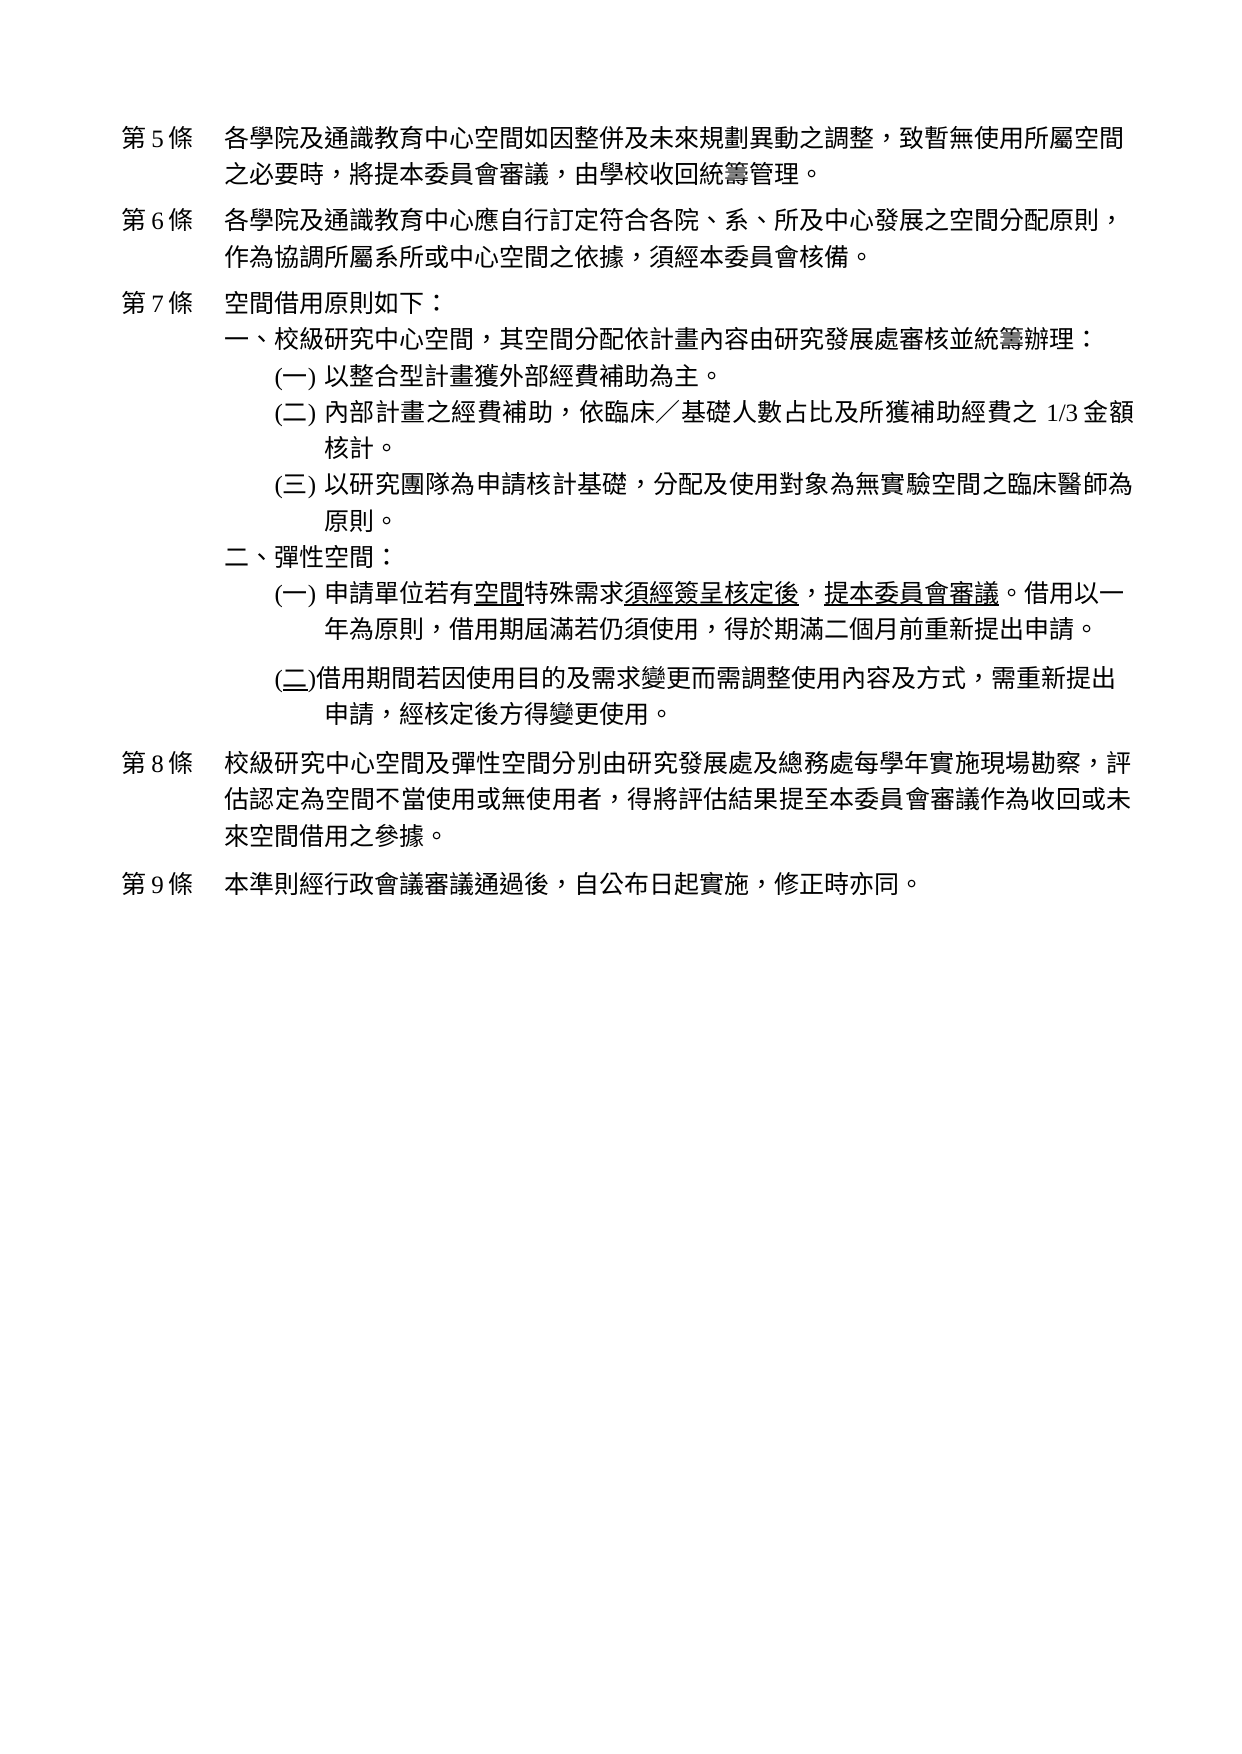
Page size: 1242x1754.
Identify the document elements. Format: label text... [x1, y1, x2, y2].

table_cell 第5條 [118, 118, 221, 201]
table_cell 各學院及通識教育中心空間如因整併及未來規劃異動之調整，致暫無使用所屬空間之必要時，將提本委員會審議，由學校收回統籌管理。 [221, 118, 1137, 201]
table_cell 各學院及通識教育中心應自行訂定符合各院、系、所及中心發展之空間分配原則，作為協調所屬系所或中心空間之依據，須經本委員會核備。 [221, 201, 1137, 283]
table_cell 第8條 [118, 744, 221, 865]
table_cell 第7條 [118, 284, 221, 743]
table_cell 第9條 [118, 865, 221, 927]
table_cell 空間借用原則如下： 一、校級研究中心空間，其空間分配依計畫內容由研究發展處審核並統籌辦理： (一) 以整合型計畫獲外部經費補助為主。 (二) 內部計畫之經費補助，依臨床／基礎人數占比及所獲補助經費之1/3金額核計。 (三) 以研究團隊為申請核計基礎，分配及使用對象為無實驗空間之臨床醫師為原則。 二、彈性空間： (一) 申請單位若有空間特殊需求須經簽呈核定後，提本委員會審議。借用以一年為原則，借用期屆滿若仍須使用，得於期滿二個月前重新提出申請。 (二)借用期間若因使用目的及需求變更而需調整使用內容及方式，需重新提出申請，經核定後方得變更使用。 [221, 284, 1137, 743]
table_cell 第6條 [118, 201, 221, 283]
table_cell 本準則經行政會議審議通過後，自公布日起實施，修正時亦同。 [221, 865, 1137, 927]
table_cell 校級研究中心空間及彈性空間分別由研究發展處及總務處每學年實施現場勘察，評估認定為空間不當使用或無使用者，得將評估結果提至本委員會審議作為收回或未來空間借用之參據。 [221, 744, 1137, 865]
